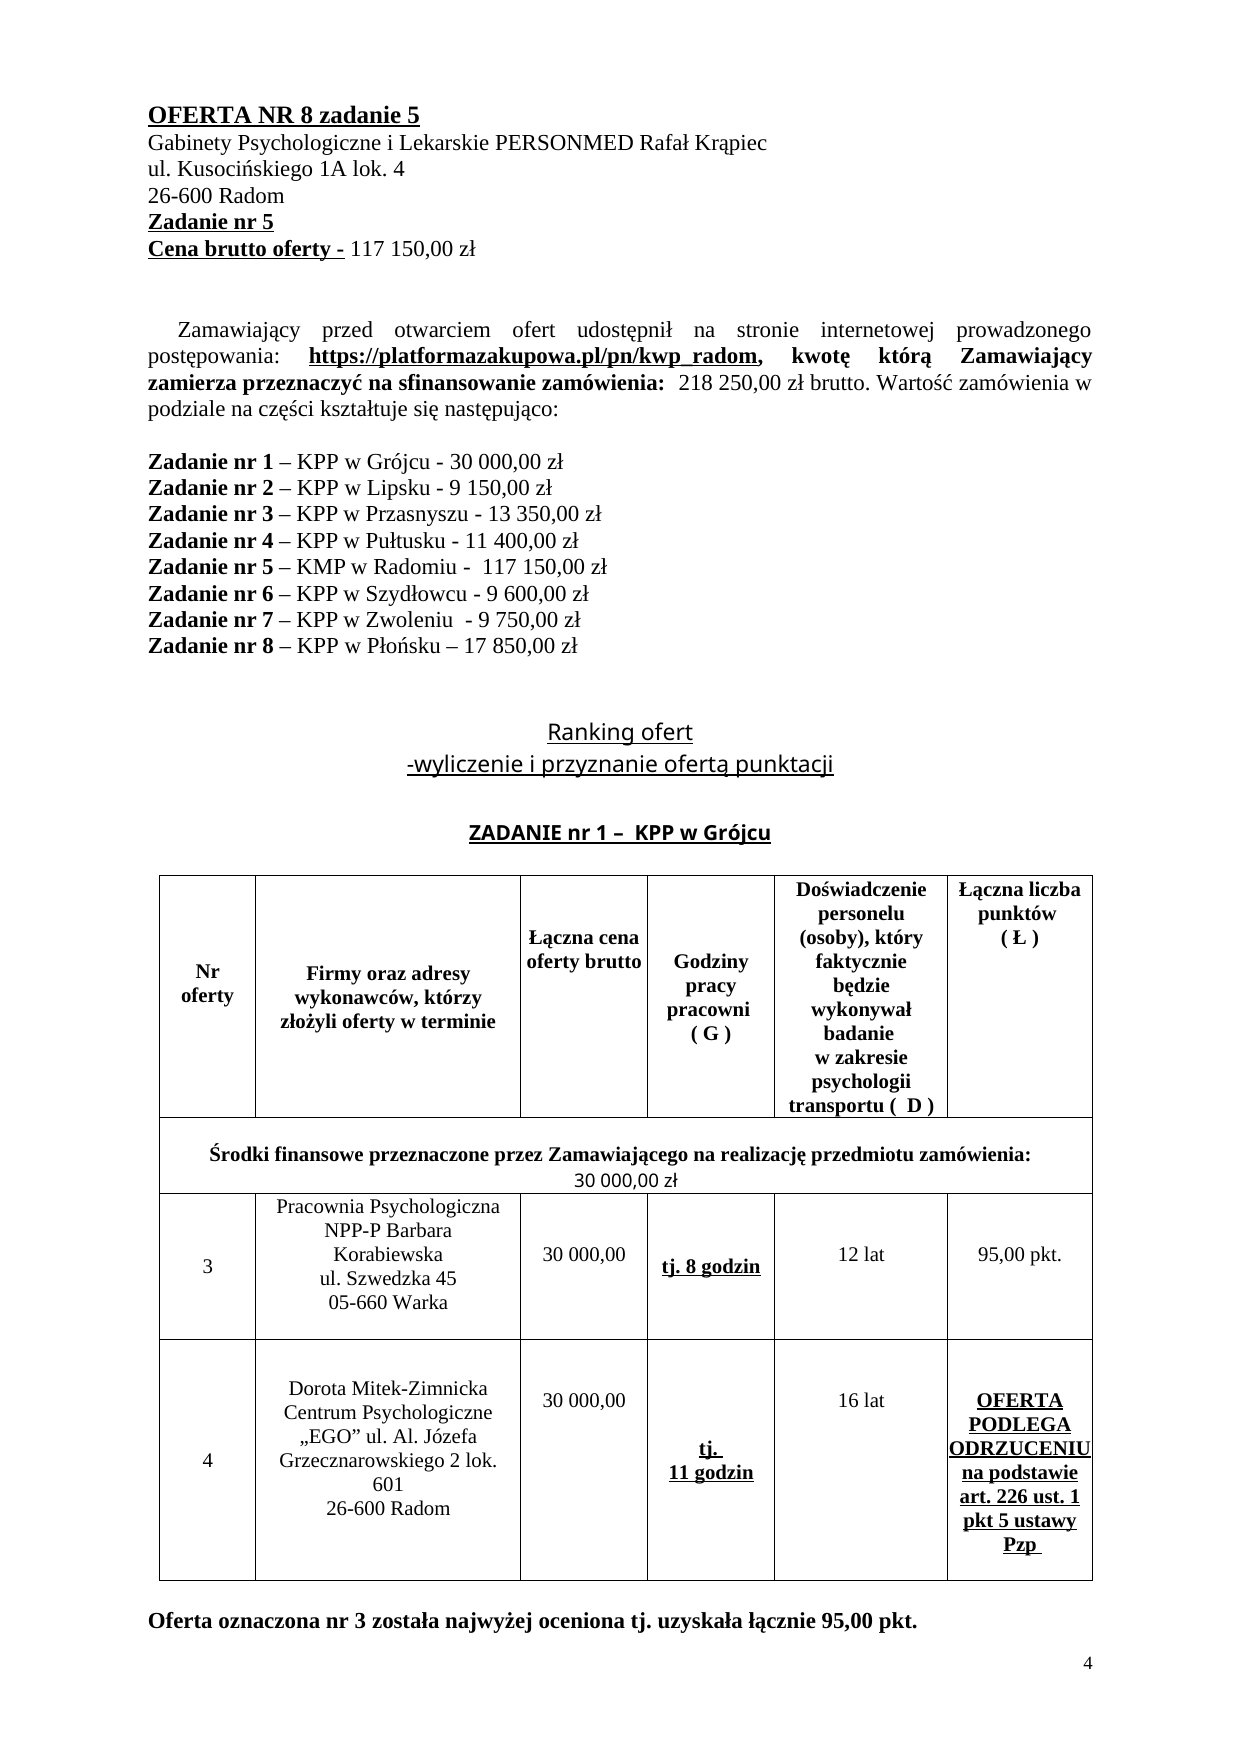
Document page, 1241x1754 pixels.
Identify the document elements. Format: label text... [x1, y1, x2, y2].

table_cell 3 [160, 1194, 255, 1338]
table_cell 12 lat [775, 1194, 947, 1338]
text Ranking ofert [148, 716, 1092, 747]
text Oferta oznaczona nr 3 została najwyżej oceniona tj. uzyskała łącznie 95,00 pkt. [148, 1607, 1092, 1634]
text Zadanie nr 2 – KPP w Lipsku - 9 150,00 zł [148, 474, 1092, 501]
text Zadanie nr 8 – KPP w Płońsku – 17 850,00 zł [148, 632, 1092, 659]
table_cell tj. 11 godzin [648, 1340, 774, 1580]
text Zadanie nr 6 – KPP w Szydłowcu - 9 600,00 zł [148, 579, 1092, 606]
text Cena brutto oferty - 117 150,00 zł [148, 234, 1092, 261]
table_header Łączna cena oferty brutto [521, 876, 647, 1117]
table_cell 30 000,00 [521, 1340, 647, 1580]
text OFERTA NR 8 zadanie 5 [148, 100, 1092, 129]
text -wyliczenie i przyznanie ofertą punktacji [148, 747, 1092, 779]
table_cell 4 [160, 1340, 255, 1580]
text 26-600 Radom [148, 182, 1092, 208]
text Zamawiający przed otwarciem ofert udostępnił na stronie internetowej prowadzonego postępowania: https://platformazakupowa.pl/pn/kwp_radom, kwotę którą Zamawiający zamierza przeznaczyć na sfinansowanie zamówienia: 218 250,00 zł brutto. Wartość zamówienia w podziale na części kształtuje się następująco: [148, 316, 1092, 421]
table_header Firmy oraz adresy wykonawców, którzy złożyli oferty w terminie [256, 876, 520, 1117]
table_header Doświadczenie personelu (osoby), który faktycznie będzie wykonywał badanie w zakresie psychologii transportu ( D ) [775, 876, 947, 1117]
table_header Nr oferty [160, 876, 255, 1117]
text Zadanie nr 3 – KPP w Przasnyszu - 13 350,00 zł [148, 501, 1092, 527]
text Zadanie nr 7 – KPP w Zwoleniu - 9 750,00 zł [148, 606, 1092, 632]
table_header Godziny pracy pracowni ( G ) [648, 876, 774, 1117]
table_cell tj. 8 godzin [648, 1194, 774, 1338]
text Zadanie nr 1 – KPP w Grójcu - 30 000,00 zł [148, 448, 1092, 474]
table_cell 16 lat [775, 1340, 947, 1580]
table_cell Dorota Mitek-Zimnicka Centrum Psychologiczne „EGO” ul. Al. Józefa Grzecznarowskiego 2 lok. 601 26-600 Radom [256, 1340, 520, 1580]
text ZADANIE nr 1 – KPP w Grójcu [148, 818, 1092, 847]
table_cell OFERTA PODLEGA ODRZUCENIU na podstawie art. 226 ust. 1 pkt 5 ustawy Pzp [948, 1340, 1092, 1580]
table_cell 95,00 pkt. [948, 1194, 1092, 1338]
table_cell 30 000,00 [521, 1194, 647, 1338]
table_cell Środki finansowe przeznaczone przez Zamawiającego na realizację przedmiotu zamówienia: 30 000,00 zł [160, 1118, 1092, 1193]
table_cell Pracownia Psychologiczna NPP-P Barbara Korabiewska ul. Szwedzka 45 05-660 Warka [256, 1194, 520, 1338]
text Zadanie nr 5 [148, 208, 1092, 234]
text Zadanie nr 5 – KMP w Radomiu - 117 150,00 zł [148, 553, 1092, 579]
text ul. Kusocińskiego 1A lok. 4 [148, 156, 1092, 182]
text Zadanie nr 4 – KPP w Pułtusku - 11 400,00 zł [148, 527, 1092, 553]
table_header Łączna liczba punktów ( Ł ) [948, 876, 1092, 1117]
text Gabinety Psychologiczne i Lekarskie PERSONMED Rafał Krąpiec [148, 129, 1092, 156]
